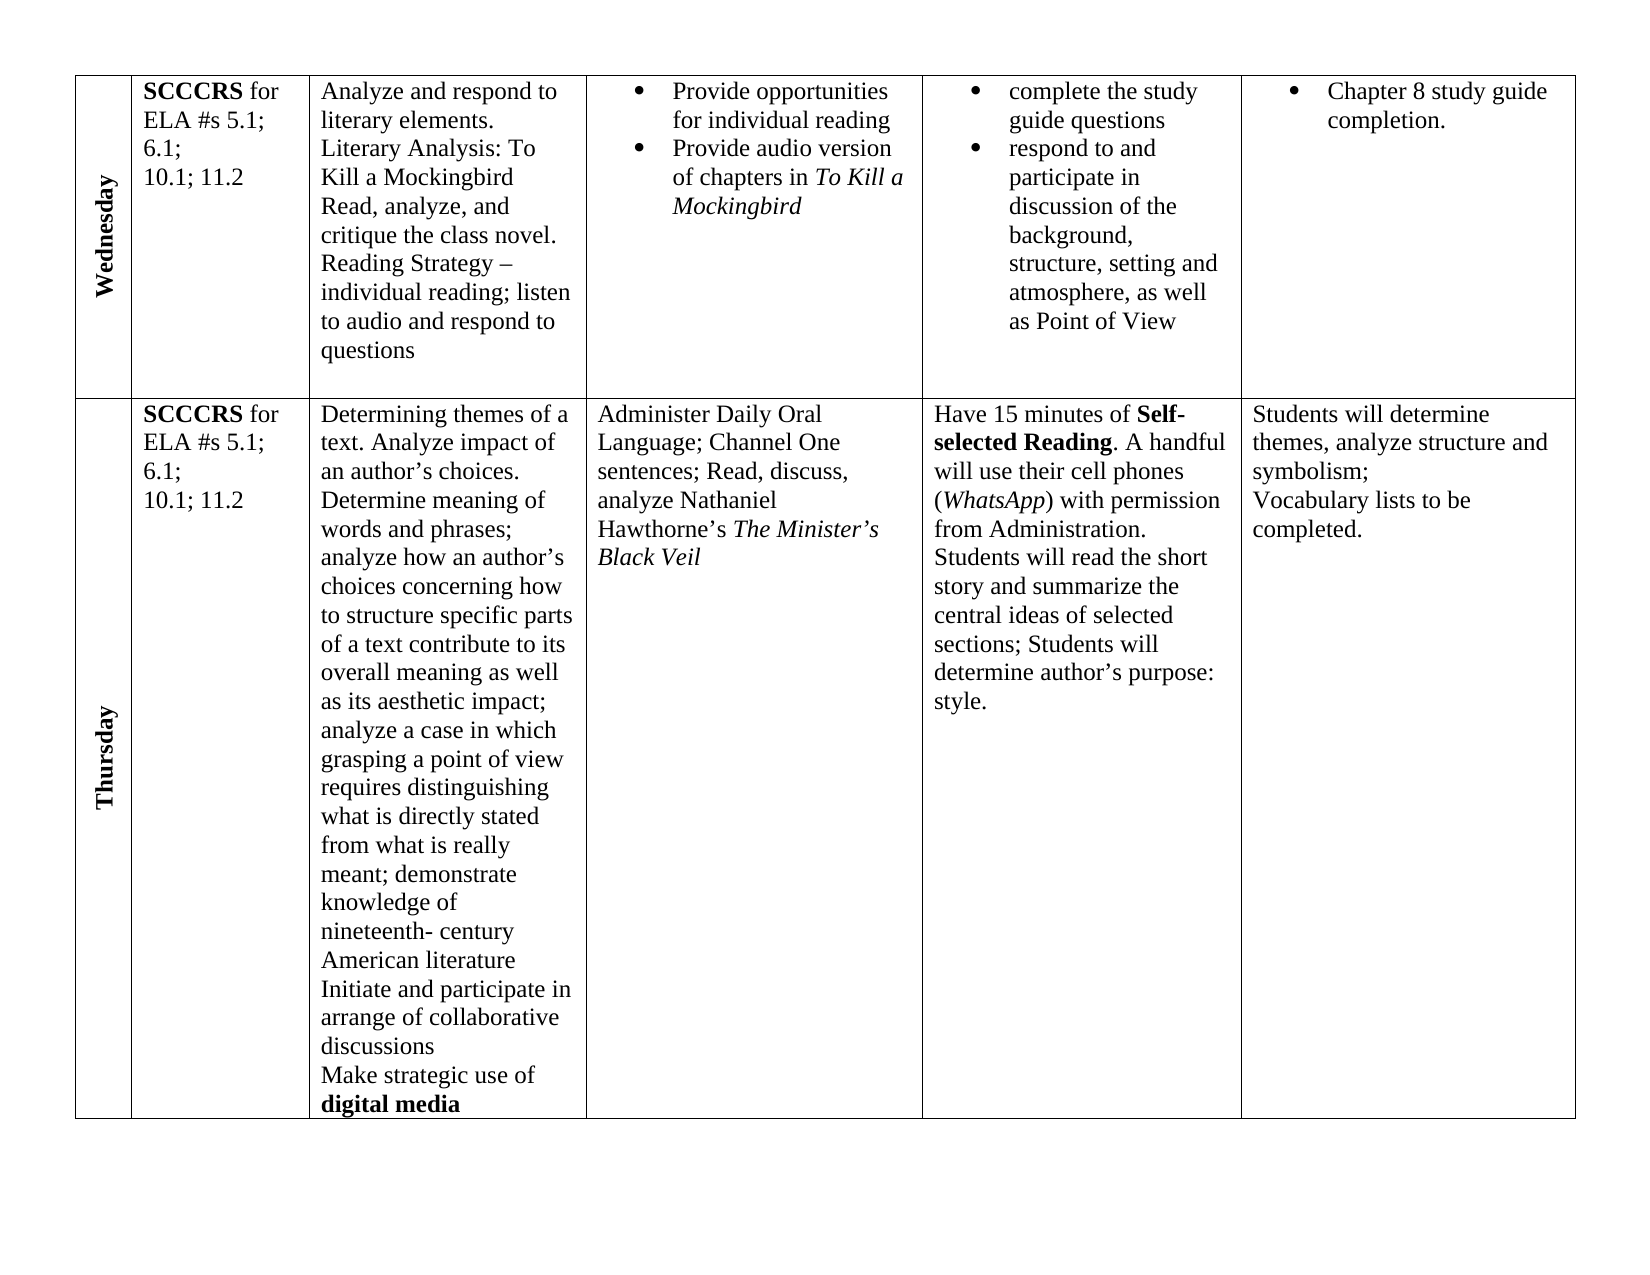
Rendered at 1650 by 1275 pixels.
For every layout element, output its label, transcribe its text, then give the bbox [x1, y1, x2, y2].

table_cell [132, 399, 309, 1117]
table_cell Provide opportunities for individual reading Provide audio version of chapters in To Kill a Mockingbird [587, 76, 922, 398]
table_cell Thursday [76, 399, 131, 1117]
table_cell Students will determine themes, analyze structure and symbolism; Vocabulary lists to be completed. [1242, 399, 1575, 1117]
table_cell Determining themes of a text. Analyze impact of an author’s choices. Determine meaning of words and phrases; analyze how an author’s choices concerning how to structure specific parts of a text contribute to its overall meaning as well as its aesthetic impact; analyze a case in which grasping a point of view requires distinguishing what is directly stated from what is really meant; demonstrate knowledge of nineteenth- century American literature Initiate and participate in arrange of collaborative discussions Make strategic use of digital media [310, 399, 586, 1117]
table_cell Have 15 minutes of Self-selected Reading. A handful will use their cell phones (WhatsApp) with permission from Administration. Students will read the short story and summarize the central ideas of selected sections; Students will determine author’s purpose: style. [923, 399, 1241, 1117]
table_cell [132, 76, 309, 398]
table_cell Wednesday [76, 76, 131, 398]
table_cell complete the study guide questions respond to and participate in discussion of the background, structure, setting and atmosphere, as well as Point of View [923, 76, 1241, 398]
table_cell Chapter 8 study guide completion. [1242, 76, 1575, 398]
table_cell Analyze and respond to literary elements. Literary Analysis: To Kill a Mockingbird Read, analyze, and critique the class novel. Reading Strategy – individual reading; listen to audio and respond to questions [310, 76, 586, 398]
table_cell Administer Daily Oral Language; Channel One sentences; Read, discuss, analyze Nathaniel Hawthorne’s The Minister’s Black Veil [587, 399, 922, 1117]
